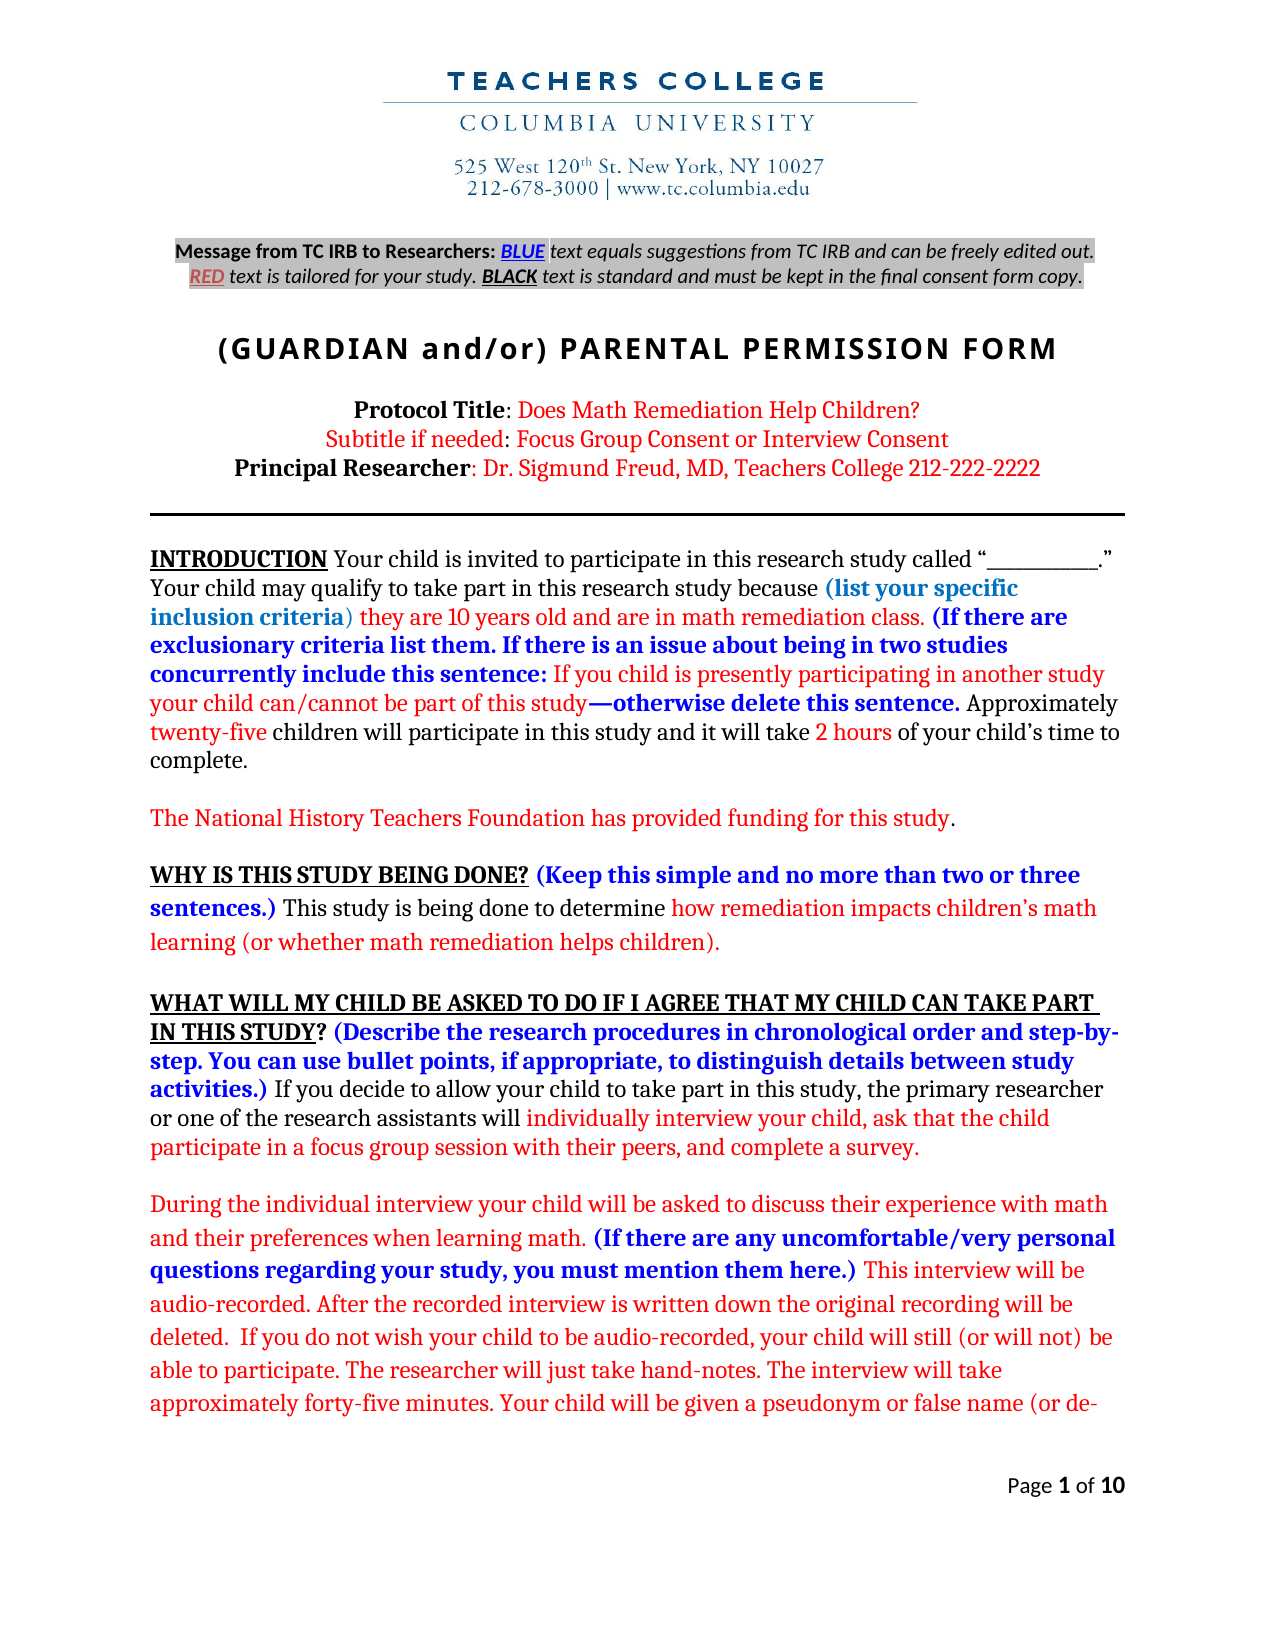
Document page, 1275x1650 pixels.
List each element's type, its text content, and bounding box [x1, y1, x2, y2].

picture [363, 48, 931, 208]
text Principal Researcher: Dr. Sigmund Freud, MD, Teachers College 212-222-2222 [150, 454, 1125, 482]
text WHY IS THIS STUDY BEING DONE? (Keep this simple and no more than two or three sentences.) This study is being done to determine how remediation impacts children’s math learning (or whether math remediation helps children). [150, 861, 1125, 956]
text INTRODUCTION Your child is invited to participate in this research study called “____________.” Your child may qualify to take part in this research study because (list your specific inclusion criteria) they are 10 years old and are in math remediation class. (If there are exclusionary criteria list them. If there is an issue about being in two studies concurrently include this sentence: If you child is presently participating in another study your child can/cannot be part of this study—otherwise delete this sentence. Approximately twenty-five children will participate in this study and it will take 2 hours of your child’s time to complete. [150, 545, 1125, 775]
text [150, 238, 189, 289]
text WHAT WILL MY CHILD BE ASKED TO DO IF I AGREE THAT MY CHILD CAN TAKE PART IN THIS STUDY? (Describe the research procedures in chronological order and step-by-step. You can use bullet points, if appropriate, to distinguish details between study activities.) If you decide to allow your child to take part in this study, the primary researcher or one of the research assistants will individually interview your child, ask that the child participate in a focus group session with their peers, and complete a survey. [150, 989, 1125, 1162]
text The National History Teachers Foundation has provided funding for this study. [150, 804, 1125, 833]
text Protocol Title: Does Math Remediation Help Children? [150, 396, 1125, 425]
text (GUARDIAN and/or) PARENTAL PERMISSION FORM [150, 328, 1125, 368]
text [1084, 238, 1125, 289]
text Subtitle if needed: Focus Group Consent or Interview Consent [150, 425, 1125, 454]
